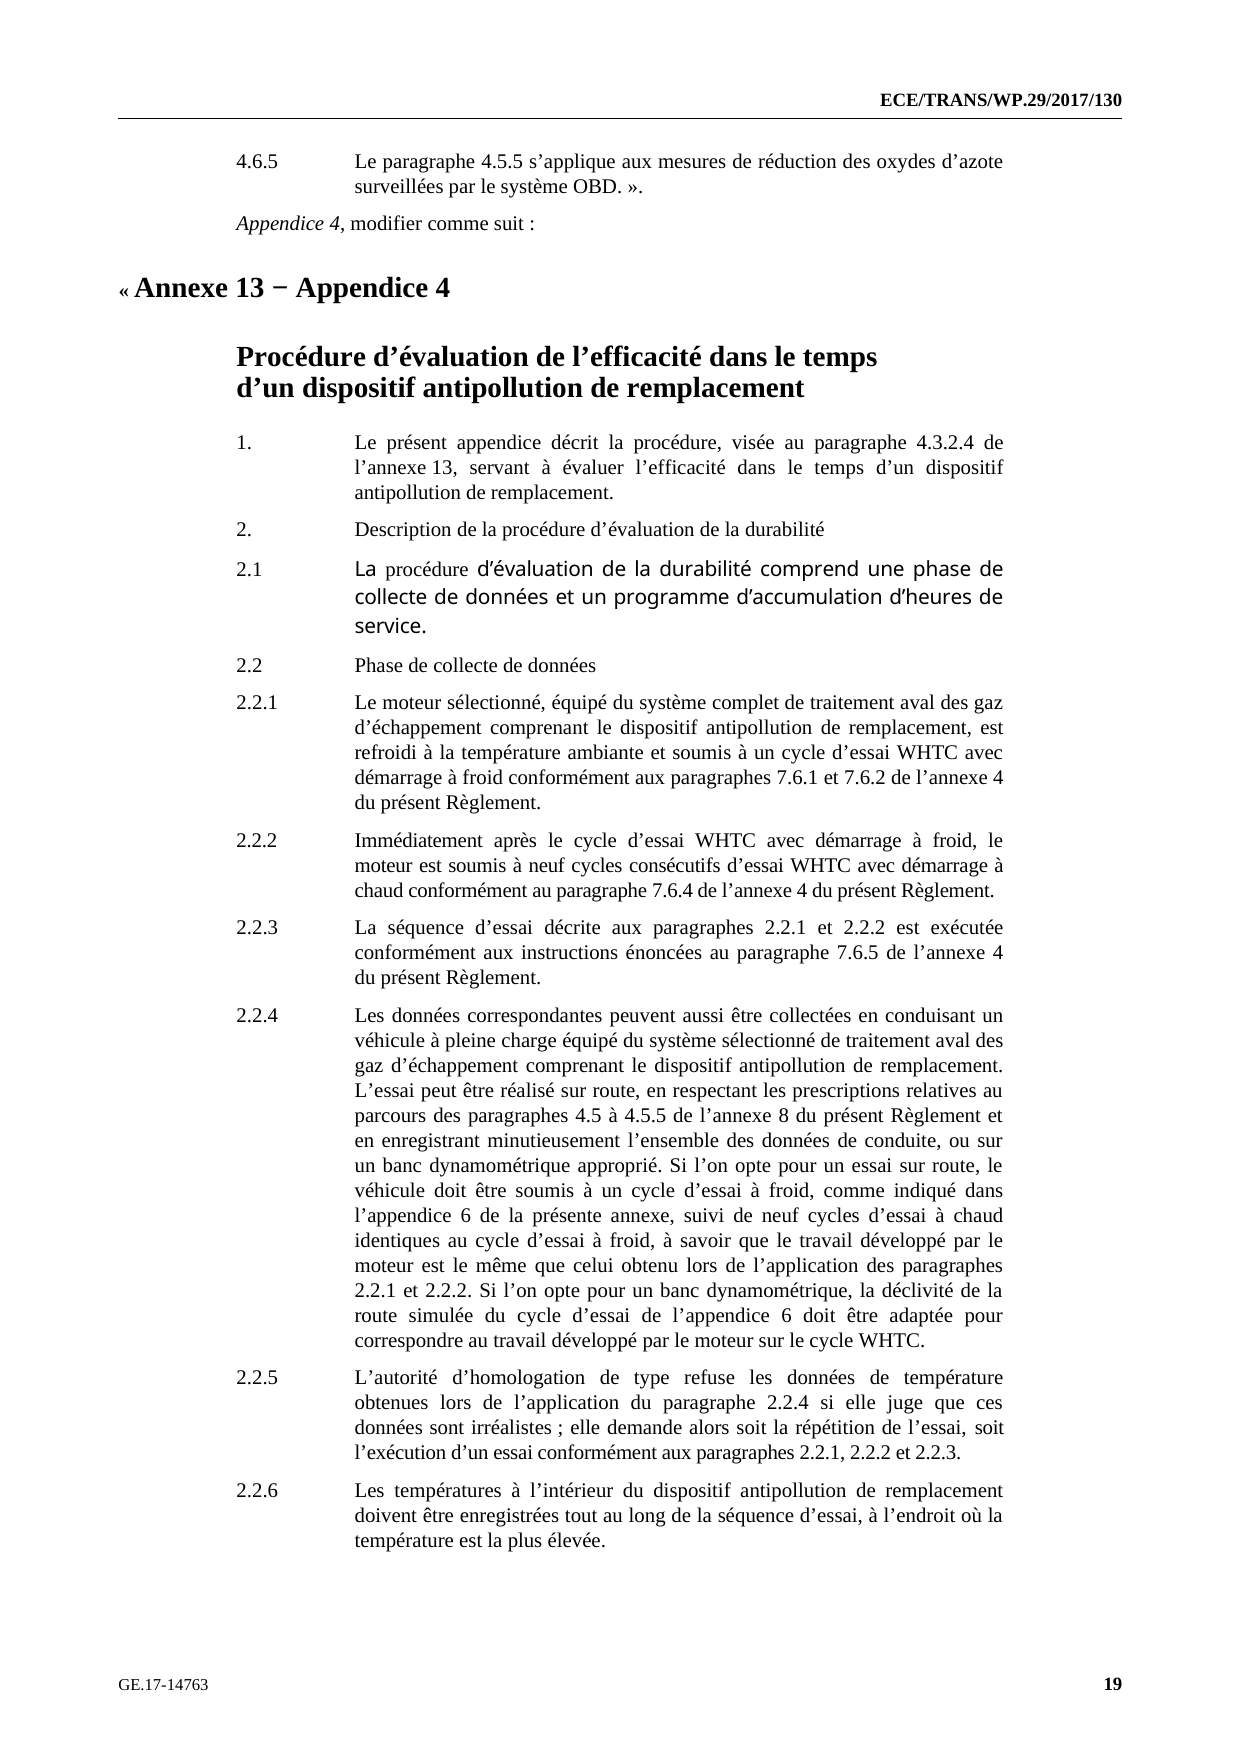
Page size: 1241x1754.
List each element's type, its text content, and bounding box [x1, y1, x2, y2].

text 2.2.4 Les données correspondantes peuvent aussi être collectées en conduisant un véhicule à pleine charge équipé du système sélectionné de traitement aval des gaz d’échappement comprenant le dispositif antipollution de remplacement. L’essai peut être réalisé sur route, en respectant les prescriptions relatives au parcours des paragraphes 4.5 à 4.5.5 de l’annexe 8 du présent Règlement et en enregistrant minutieusement l’ensemble des données de conduite, ou sur un banc dynamométrique approprié. Si l’on opte pour un essai sur route, le véhicule doit être soumis à un cycle d’essai à froid, comme indiqué dans l’appendice 6 de la présente annexe, suivi de neuf cycles d’essai à chaud identiques au cycle d’essai à froid, à savoir que le travail développé par le moteur est le même que celui obtenu lors de l’application des paragraphes 2.2.1 et 2.2.2. Si l’on opte pour un banc dynamométrique, la déclivité de la route simulée du cycle d’essai de l’appendice 6 doit être adaptée pour correspondre au travail développé par le moteur sur le cycle WHTC. [236, 1002, 1004, 1352]
text Appendice 4, modifier comme suit : [236, 210, 1004, 235]
text 4.6.5 Le paragraphe 4.5.5 s’applique aux mesures de réduction des oxydes d’azote surveillées par le système OBD. ». [236, 148, 1004, 198]
text 2. Description de la procédure d’évaluation de la durabilité [236, 516, 1004, 541]
text 2.2 Phase de collecte de données [236, 652, 1004, 677]
text 2.2.1 Le moteur sélectionné, équipé du système complet de traitement aval des gaz d’échappement comprenant le dispositif antipollution de remplacement, est refroidi à la température ambiante et soumis à un cycle d’essai WHTC avec démarrage à froid conformément aux paragraphes 7.6.1 et 7.6.2 de l’annexe 4 du présent Règlement. [236, 689, 1004, 814]
text 2.2.6 Les températures à l’intérieur du dispositif antipollution de remplacement doivent être enregistrées tout au long de la séquence d’essai, à l’endroit où la température est la plus élevée. [236, 1477, 1004, 1552]
text 2.2.2 Immédiatement après le cycle d’essai WHTC avec démarrage à froid, le moteur est soumis à neuf cycles consécutifs d’essai WHTC avec démarrage à chaud conformément au paragraphe 7.6.4 de l’annexe 4 du présent Règlement. [236, 827, 1004, 902]
text 2.2.5 L’autorité d’homologation de type refuse les données de température obtenues lors de l’application du paragraphe 2.2.4 si elle juge que ces données sont irréalistes ; elle demande alors soit la répétition de l’essai, soit l’exécution d’un essai conformément aux paragraphes 2.2.1, 2.2.2 et 2.2.3. [236, 1364, 1004, 1464]
text 2.1 La procédure d’évaluation de la durabilité comprend une phase de collecte de données et un programme d’accumulation d’heures de service. [236, 554, 1004, 639]
text 2.2.3 La séquence d’essai décrite aux paragraphes 2.2.1 et 2.2.2 est exécutée conformément aux instructions énoncées au paragraphe 7.6.5 de l’annexe 4 du présent Règlement. [236, 914, 1004, 989]
text « Annexe 13 − Appendice 4 [118, 273, 1004, 304]
text Procédure d’évaluation de l’efficacité dans le temps d’un dispositif antipollution de remplacement [118, 341, 1004, 404]
text 1. Le présent appendice décrit la procédure, visée au paragraphe 4.3.2.4 de l’annexe 13, servant à évaluer l’efficacité dans le temps d’un dispositif antipollution de remplacement. [236, 429, 1004, 504]
